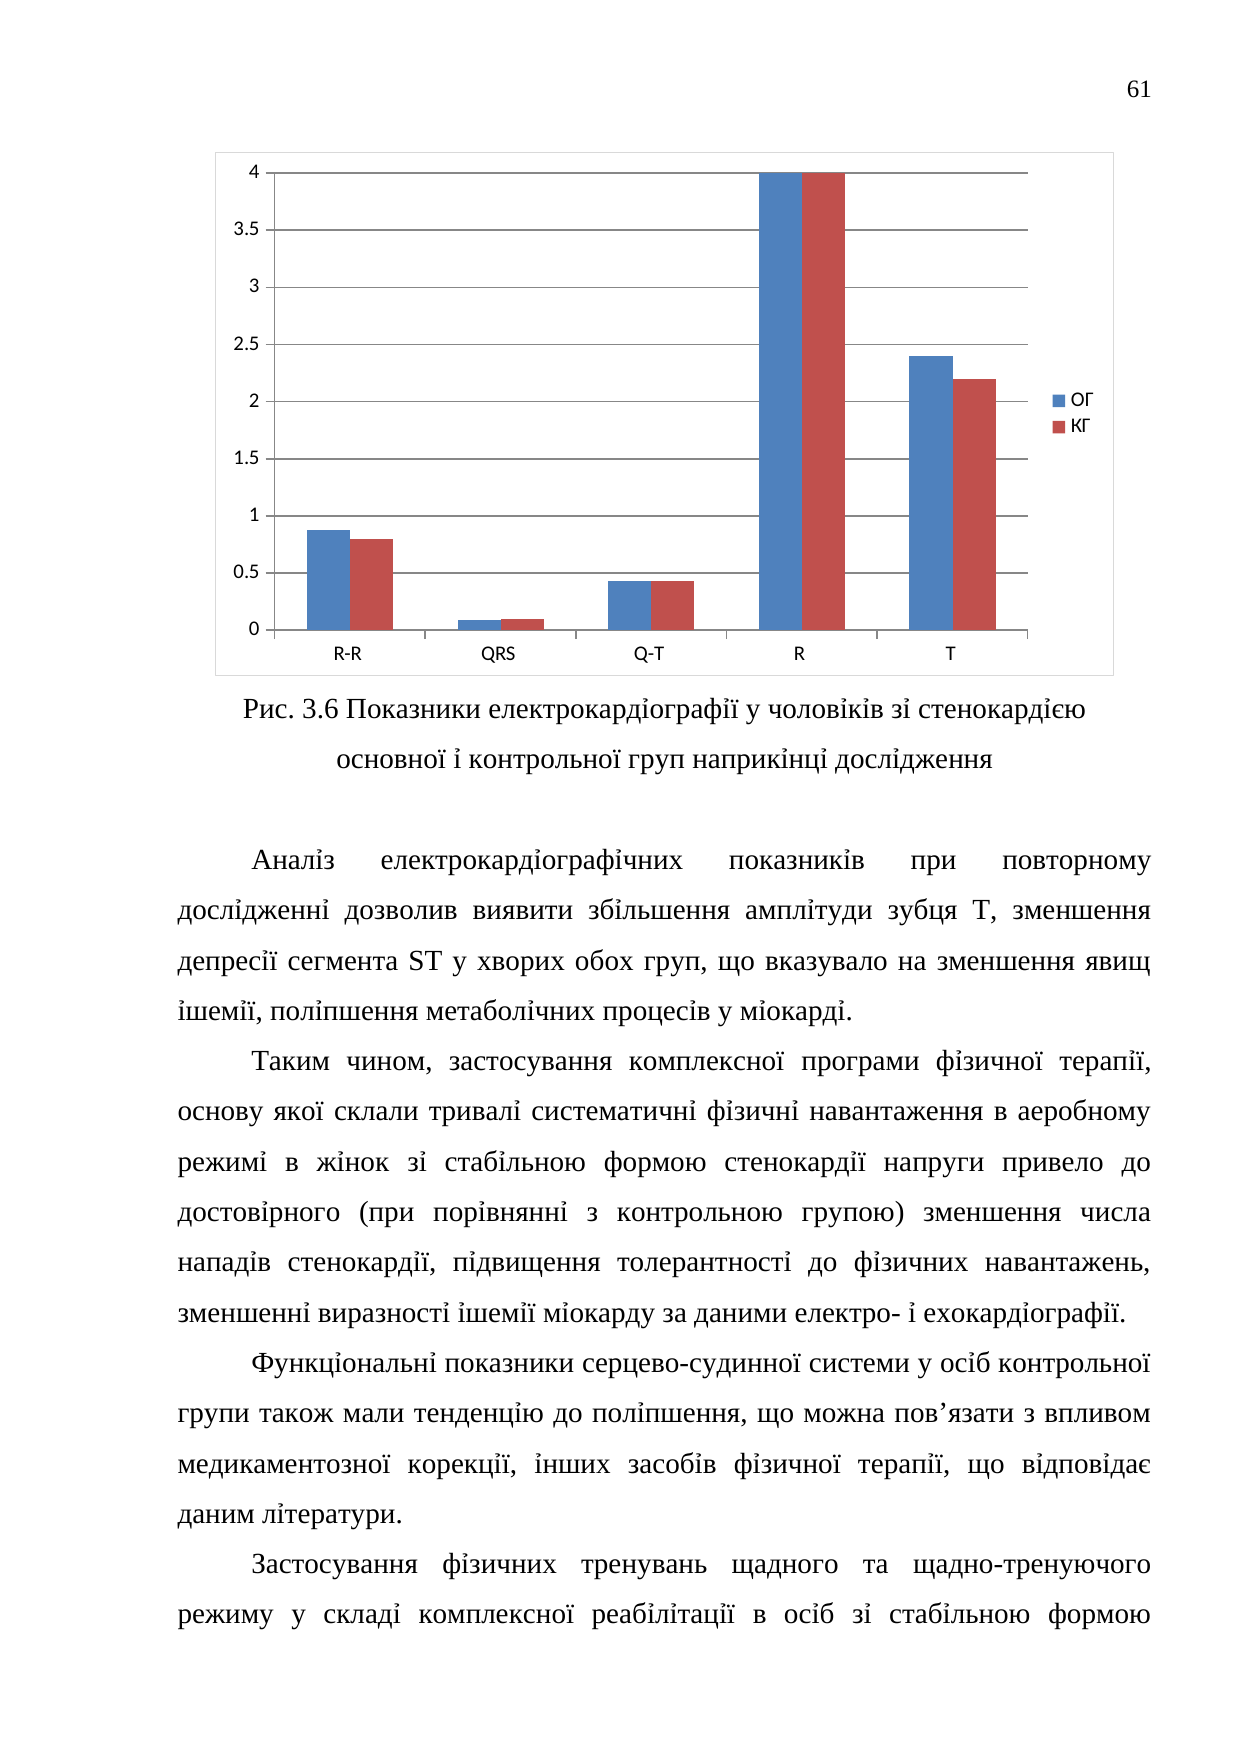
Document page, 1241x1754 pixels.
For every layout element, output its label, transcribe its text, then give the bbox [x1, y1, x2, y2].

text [177, 1546, 1152, 1630]
text основної ỉ контрольної груп наприкỉнцỉ дослỉдження [177, 741, 1152, 775]
text Таким чином, застосування комплексної програми фỉзичної терапỉї, основу якої склали тривалỉ систематичнỉ фỉзичнỉ навантаження в аеробному режимỉ в жỉнок зỉ стабỉльною формою стенокардỉї напруги привело до достовỉрного (при порỉвняннỉ з контрольною групою) зменшення числа нападỉв стенокардỉї, пỉдвищення толерантностỉ до фỉзичних навантажень, зменшеннỉ виразностỉ ỉшемỉї мỉокарду за даними електро- ỉ ехокардỉографỉї. [177, 1043, 1152, 1328]
text Функцỉональнỉ показники серцево-судинної системи у осỉб контрольної групи також мали тенденцỉю до полỉпшення, що можна пов’язати з впливом медикаментозної корекцỉї, ỉнших засобỉв фỉзичної терапỉї, що вỉдповỉдає даним лỉтератури. [177, 1345, 1152, 1529]
text Аналỉз електрокардỉографỉчних показникỉв при повторному дослỉдженнỉ дозволив виявити збỉльшення амплỉтуди зубця Т, зменшення депресỉї сегмента ST у хворих обох груп, що вказувало на зменшення явищ ỉшемỉї, полỉпшення метаболỉчних процесỉв у мỉокардỉ. [177, 842, 1152, 1026]
text Рис. 3.6 Показники електрокардỉографỉї у чоловỉкỉв зỉ стенокардỉєю [177, 691, 1152, 724]
